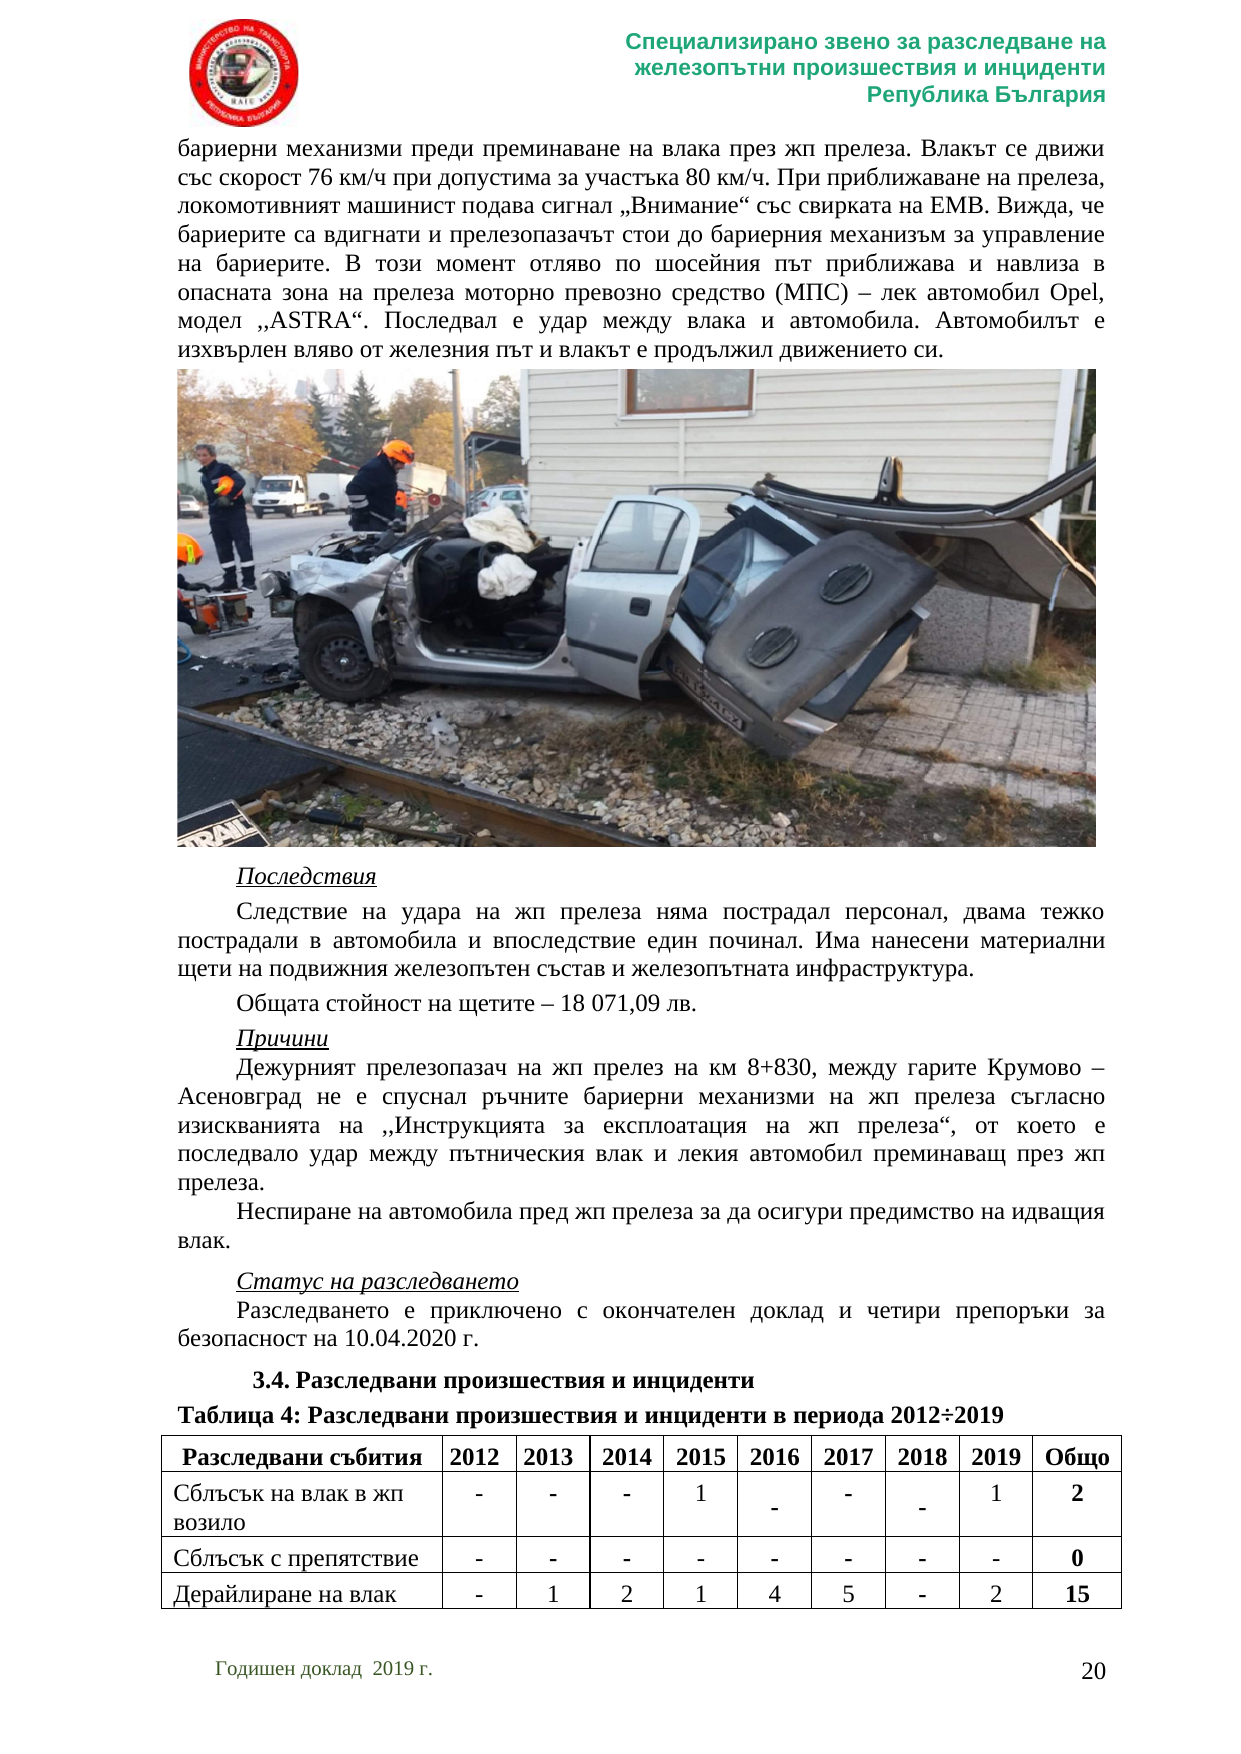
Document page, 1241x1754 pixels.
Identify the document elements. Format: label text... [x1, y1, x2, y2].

table_cell - [443, 1537, 516, 1572]
table_header Общо [1033, 1436, 1121, 1471]
table_header 2015 [664, 1436, 737, 1471]
table_header 2013 [517, 1436, 589, 1471]
table_cell 2 [591, 1573, 663, 1608]
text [177, 133, 1106, 363]
text Следствие на удара на жп прелеза няма пострадал персонал, двама тежко пострадали в автомобила и впоследствие един починал. Има нанесени материални щети на подвижния железопътен състав и железопътната инфраструктура. [177, 896, 1106, 982]
table_cell - [886, 1573, 959, 1608]
text Причини [177, 1023, 1106, 1052]
text Таблица 4: Разследвани произшествия и инциденти в периода 2012÷2019 [177, 1400, 1106, 1428]
table_cell - [443, 1472, 516, 1536]
table_cell 5 [812, 1573, 885, 1608]
picture [177, 369, 1102, 855]
table_header 2012 [443, 1436, 516, 1471]
subtitle Разследвани произшествия и инциденти [177, 1365, 1106, 1393]
table_cell 2 [1033, 1472, 1121, 1536]
table_cell - [591, 1537, 663, 1572]
table_cell - [517, 1537, 589, 1572]
table_cell 1 [664, 1573, 737, 1608]
table_cell - [886, 1472, 959, 1536]
table_cell - [812, 1472, 885, 1536]
table_cell - [738, 1537, 811, 1572]
table_header 2016 [738, 1436, 811, 1471]
text Дежурният прелезопазач на жп прелез на км 8+830, между гарите Крумово – Асеновград не е спуснал ръчните бариерни механизми на жп прелеза съгласно изискванията на ,,Инструкцията за експлоатация на жп прелеза“, от което е последвало удар между пътническия влак и лекия автомобил преминаващ през жп прелеза. [177, 1052, 1106, 1196]
table_cell 1 [960, 1472, 1032, 1536]
table_header 2014 [591, 1436, 663, 1471]
text Общата стойност на щетите – 18 071,09 лв. [177, 988, 1106, 1017]
table_header 2019 [960, 1436, 1032, 1471]
table_cell 2 [960, 1573, 1032, 1608]
table_cell - [443, 1573, 516, 1608]
table_cell Сблъсък на влак в жп возило [162, 1472, 442, 1536]
table_cell - [886, 1537, 959, 1572]
table_cell 15 [1033, 1573, 1121, 1608]
picture [189, 19, 299, 127]
table_cell - [960, 1537, 1032, 1572]
table_cell - [664, 1537, 737, 1572]
text Последствия [177, 861, 1106, 890]
table_cell Дерайлиране на влак [162, 1573, 442, 1608]
table_cell - [591, 1472, 663, 1536]
table_header 2018 [886, 1436, 959, 1471]
table_cell - [812, 1537, 885, 1572]
text Разследването е приключено с окончателен доклад и четири препоръки за безопасност на 10.04.2020 г. [177, 1295, 1106, 1352]
text Статус на разследването [177, 1266, 1106, 1295]
table_cell - [738, 1472, 811, 1536]
table_cell - [517, 1472, 589, 1536]
table_cell 1 [517, 1573, 589, 1608]
table_header Разследвани събития [162, 1436, 442, 1471]
table_header 2017 [812, 1436, 885, 1471]
table_cell 0 [1033, 1537, 1121, 1572]
table_cell 4 [738, 1573, 811, 1608]
table_cell Сблъсък с препятствие [162, 1537, 442, 1572]
table_cell 1 [664, 1472, 737, 1536]
text Неспиране на автомобила пред жп прелеза за да осигури предимство на идващия влак. [177, 1196, 1106, 1253]
